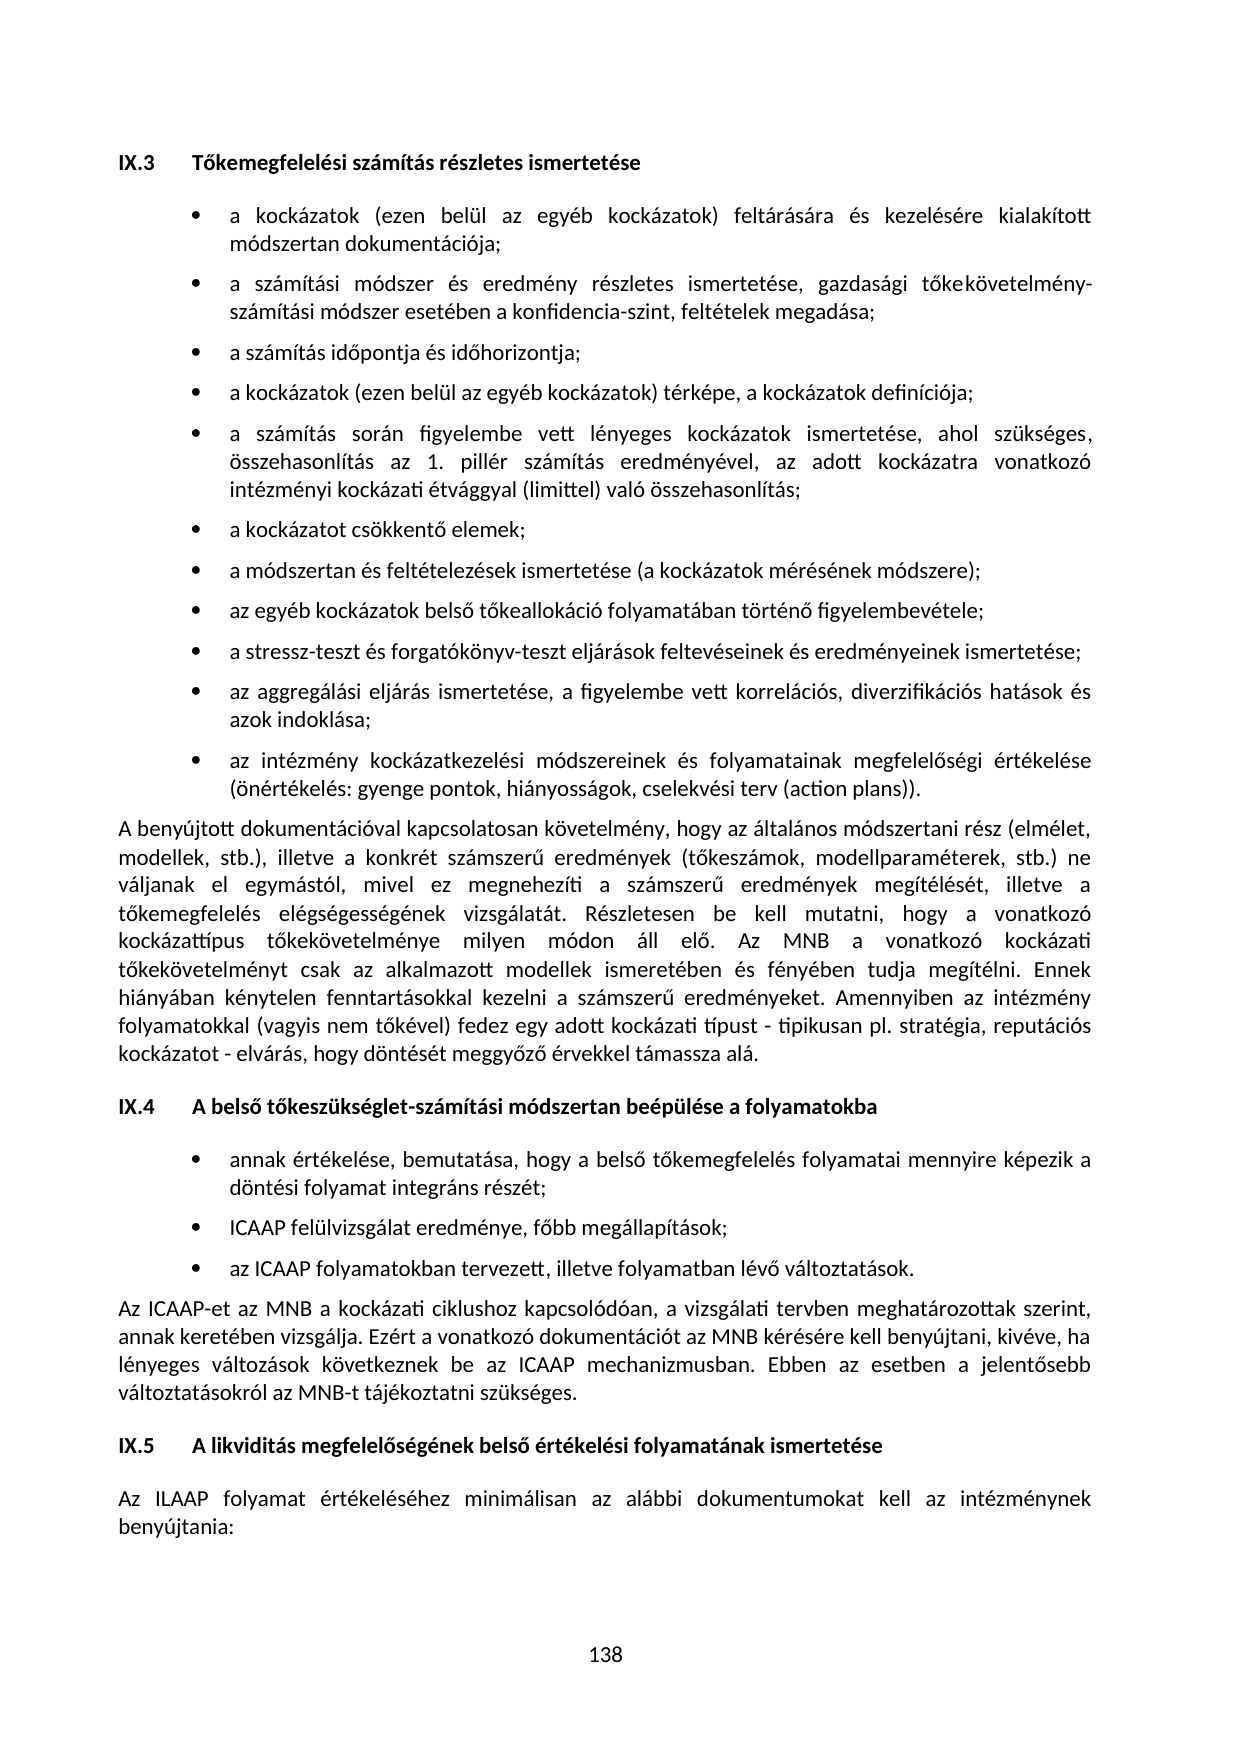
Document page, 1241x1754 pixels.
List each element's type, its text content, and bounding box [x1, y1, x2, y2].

text a kockázatok (ezen belül az egyéb kockázatok) feltárására és kezelésére kialakított módszertan dokumentációja; [192, 201, 1093, 257]
subtitle A belső tőkeszükséglet-számítási módszertan beépülése a folyamatokba [118, 1092, 1093, 1120]
text a kockázatot csökkentő elemek; [192, 515, 1093, 543]
text az intézmény kockázatkezelési módszereinek és folyamatainak megfelelőségi értékelése (önértékelés: gyenge pontok, hiányosságok, cselekvési terv (action plans)). [192, 746, 1093, 802]
text a módszertan és feltételezések ismertetése (a kockázatok mérésének módszere); [192, 556, 1093, 584]
text Az ICAAP-et az MNB a kockázati ciklushoz kapcsolódóan, a vizsgálati tervben meghatározottak szerint, annak keretében vizsgálja. Ezért a vonatkozó dokumentációt az MNB kérésére kell benyújtani, kivéve, ha lényeges változások következnek be az ICAAP mechanizmusban. Ebben az esetben a jelentősebb változtatásokról az MNB-t tájékoztatni szükséges. [118, 1294, 1093, 1406]
subtitle Tőkemegfelelési számítás részletes ismertetése [118, 148, 1093, 176]
text az aggregálási eljárás ismertetése, a figyelembe vett korrelációs, diverzifikációs hatások és azok indoklása; [192, 677, 1093, 733]
subtitle A likviditás megfelelőségének belső értékelési folyamatának ismertetése [118, 1431, 1093, 1459]
text az ICAAP folyamatokban tervezett, illetve folyamatban lévő változtatások. [192, 1254, 1093, 1282]
text ICAAP felülvizsgálat eredménye, főbb megállapítások; [192, 1213, 1093, 1241]
text a stressz-teszt és forgatókönyv-teszt eljárások feltevéseinek és eredményeinek ismertetése; [192, 637, 1093, 665]
text Az ILAAP folyamat értékeléséhez minimálisan az alábbi dokumentumokat kell az intézménynek benyújtania: [118, 1484, 1093, 1541]
text A benyújtott dokumentációval kapcsolatosan követelmény, hogy az általános módszertani rész (elmélet, modellek, stb.), illetve a konkrét számszerű eredmények (tőkeszámok, modellparaméterek, stb.) ne váljanak el egymástól, mivel ez megnehezíti a számszerű eredmények megítélését, illetve a tőkemegfelelés elégségességének vizsgálatát. Részletesen be kell mutatni, hogy a vonatkozó kockázattípus tőkekövetelménye milyen módon áll elő. Az MNB a vonatkozó kockázati tőkekövetelményt csak az alkalmazott modellek ismeretében és fényében tudja megítélni. Ennek hiányában kénytelen fenntartásokkal kezelni a számszerű eredményeket. Amennyiben az intézmény folyamatokkal (vagyis nem tőkével) fedez egy adott kockázati típust - tipikusan pl. stratégia, reputációs kockázatot - elvárás, hogy döntését meggyőző érvekkel támassza alá. [118, 814, 1093, 1067]
text a számítás során figyelembe vett lényeges kockázatok ismertetése, ahol szükséges, összehasonlítás az 1. pillér számítás eredményével, az adott kockázatra vonatkozó intézményi kockázati étvággyal (limittel) való összehasonlítás; [192, 419, 1093, 503]
text a számítás időpontja és időhorizontja; [192, 338, 1093, 366]
text a kockázatok (ezen belül az egyéb kockázatok) térképe, a kockázatok definíciója; [192, 378, 1093, 406]
text annak értékelése, bemutatása, hogy a belső tőkemegfelelés folyamatai mennyire képezik a döntési folyamat integráns részét; [192, 1145, 1093, 1201]
text az egyéb kockázatok belső tőkeallokáció folyamatában történő figyelembevétele; [192, 596, 1093, 624]
text a számítási módszer és eredmény részletes ismertetése, gazdasági tőkekövetelmény-számítási módszer esetében a konfidencia-szint, feltételek megadása; [192, 269, 1093, 325]
